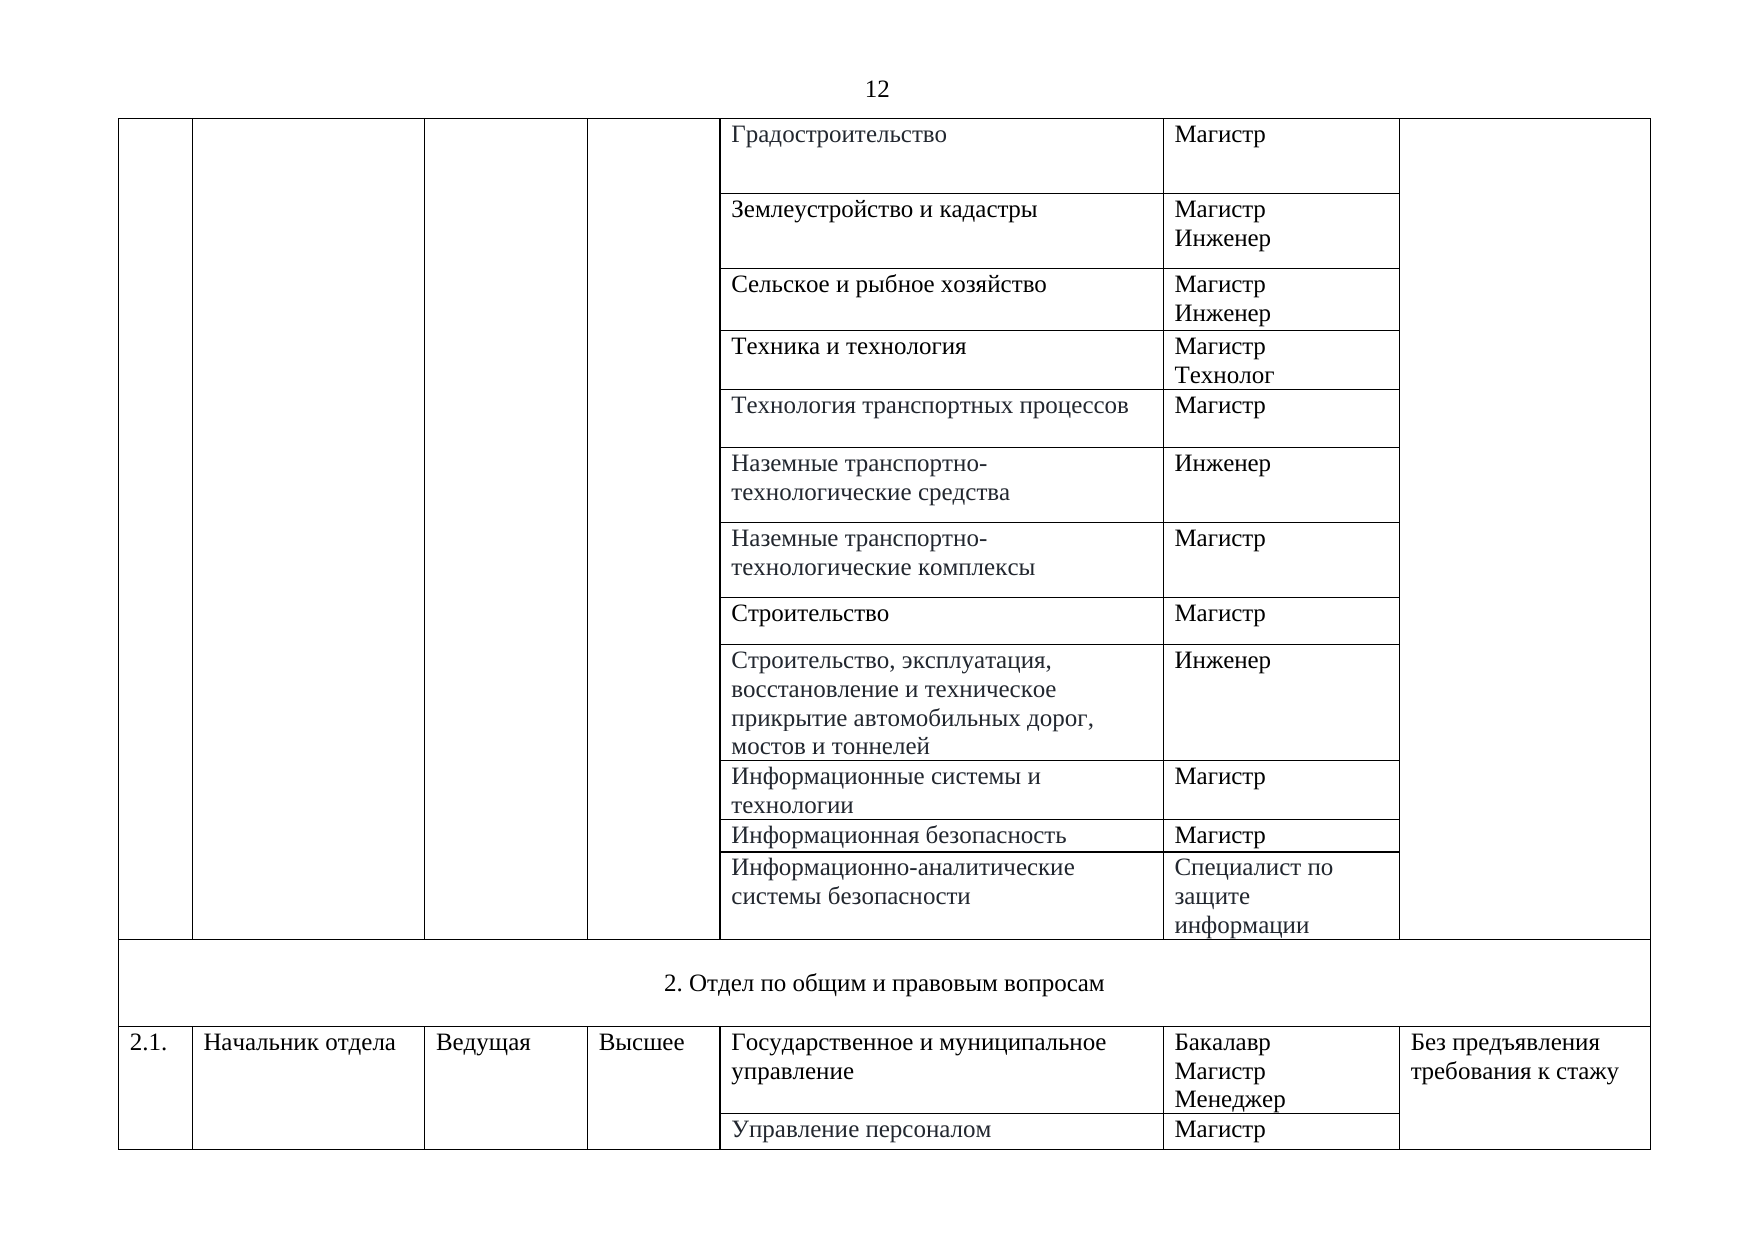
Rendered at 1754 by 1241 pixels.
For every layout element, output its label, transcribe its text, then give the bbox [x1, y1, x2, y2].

table_cell Инженер [1164, 448, 1399, 522]
table_cell Инженер [1164, 645, 1399, 760]
table_cell Магистр [1164, 761, 1399, 819]
table_cell Бакалавр Магистр Менеджер [1164, 1027, 1399, 1113]
table_cell Информационно-аналитические системы безопасности [721, 853, 1163, 939]
table_cell Магистр [1164, 598, 1399, 644]
table_cell 2. Отдел по общим и правовым вопросам [119, 940, 1650, 1026]
table_cell Техника и технология [721, 331, 1163, 389]
table_cell Строительство [721, 598, 1163, 644]
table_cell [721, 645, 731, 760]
table_cell Ведущая [425, 1027, 587, 1149]
table_cell Сельское и рыбное хозяйство [721, 269, 1163, 330]
table_cell Технология транспортных процессов [721, 390, 1163, 447]
table_cell Магистр [1164, 523, 1399, 597]
table_cell Без предъявления требования к стажу [1400, 1027, 1650, 1149]
table_cell Наземные транспортно-технологические комплексы [721, 523, 1163, 597]
table_cell Магистр Инженер [1164, 269, 1399, 330]
table_cell 2.1. [119, 1027, 192, 1149]
table_cell Специалист по защите информации [1250, 853, 1399, 939]
table_cell Магистр Бакалавр [1164, 1114, 1399, 1149]
table_cell Информационные системы и технологии [854, 761, 1163, 819]
table_cell Градостроительство [721, 119, 1163, 193]
table_cell Магистр [1164, 119, 1399, 193]
table_cell Магистр Инженер [1164, 194, 1399, 268]
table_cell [721, 1114, 1163, 1149]
table_cell Магистр [1164, 820, 1399, 851]
table_cell Информационная безопасность [721, 820, 1163, 851]
table_cell Магистр Технолог [1164, 331, 1399, 389]
table_cell Начальник отдела [193, 1027, 424, 1149]
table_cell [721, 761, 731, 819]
table_cell Строительство, эксплуатация, восстановление и техническое прикрытие автомобильных дорог, мостов и тоннелей [930, 645, 1163, 760]
table_cell Государственное и муниципальное управление [721, 1027, 1163, 1113]
table_cell Наземные транспортно-технологические средства [721, 448, 1163, 522]
table_cell Землеустройство и кадастры [721, 194, 1163, 268]
table_cell Высшее [588, 1027, 719, 1149]
table_cell Магистр [1164, 390, 1399, 447]
